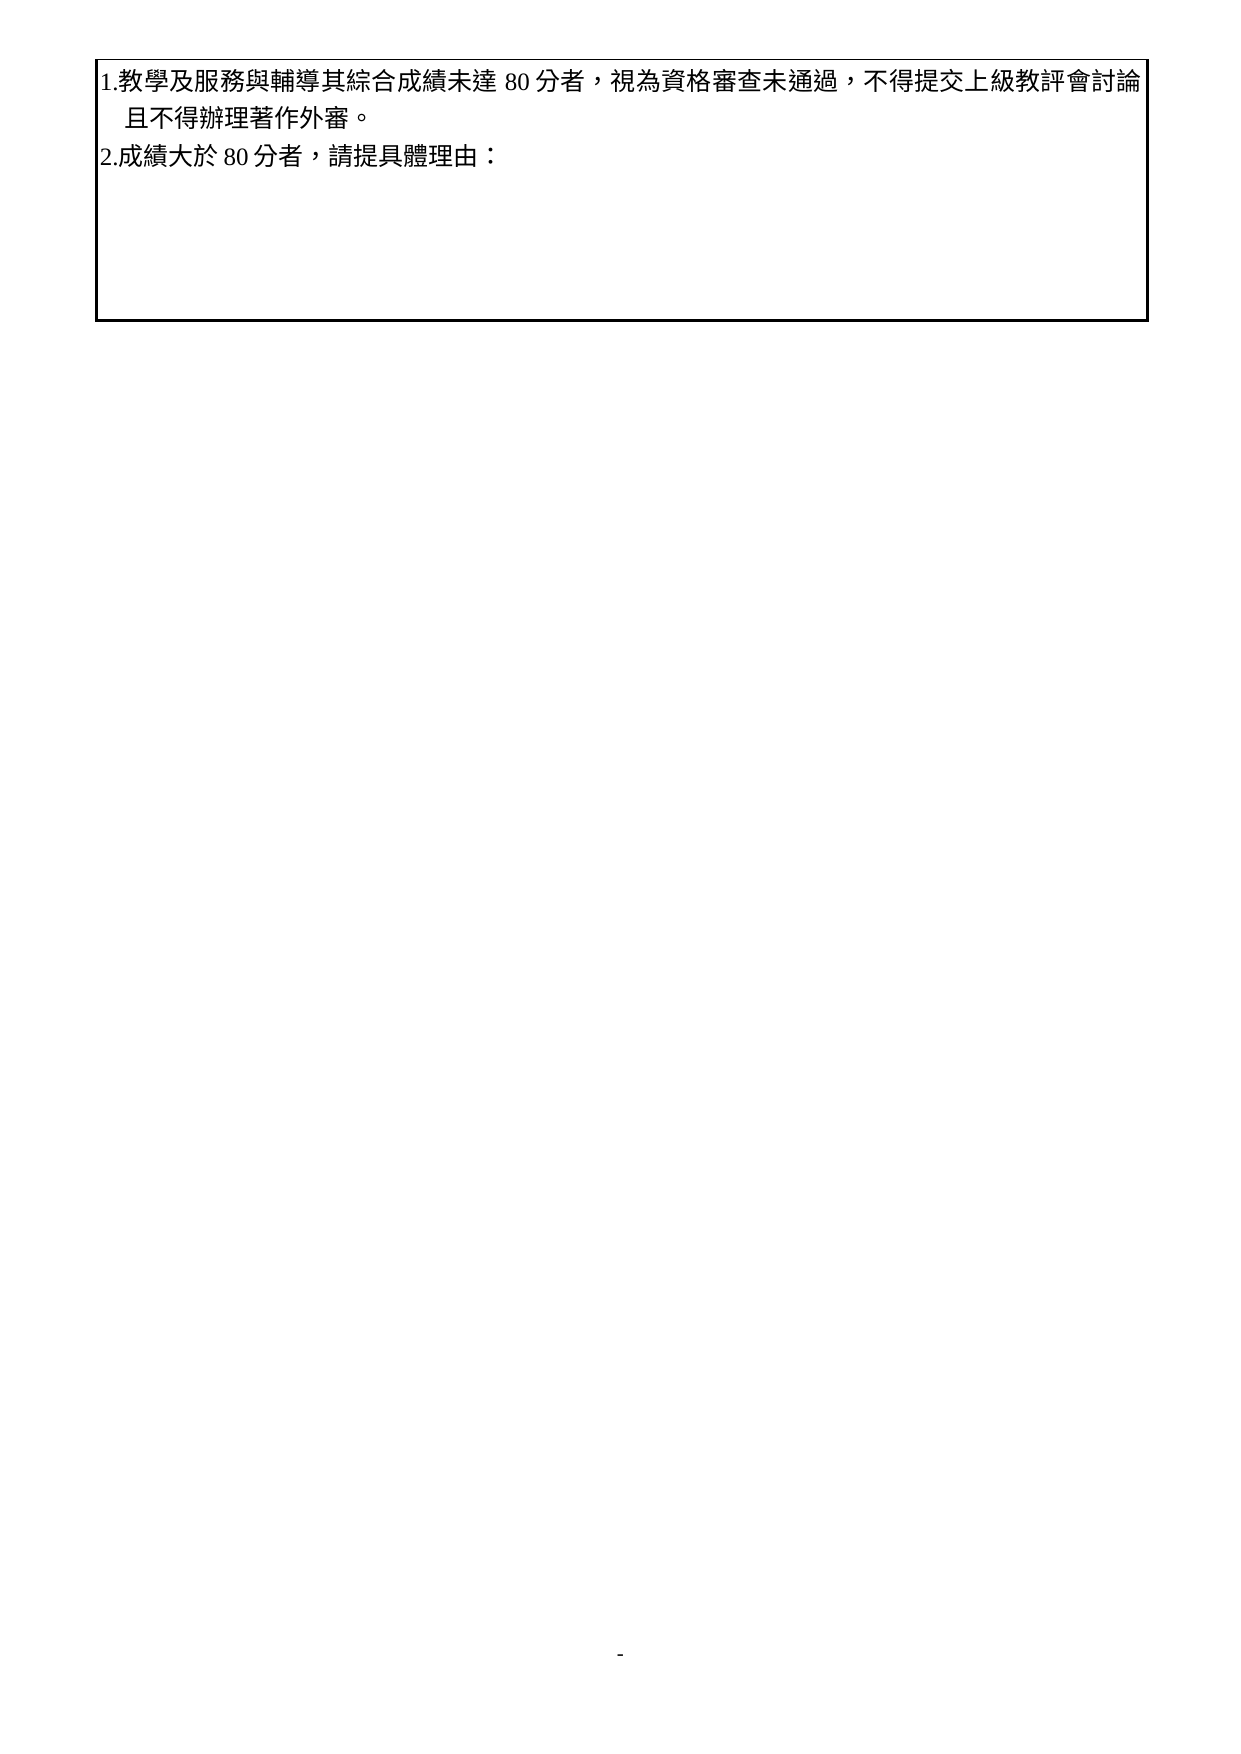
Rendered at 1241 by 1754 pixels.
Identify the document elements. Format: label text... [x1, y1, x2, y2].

table_cell 1.教學及服務與輔導其綜合成績未達80分者，視為資格審查未通過，不得提交上級教評會討論且不得辦理著作外審。 2.成績大於80分者，請提具體理由： [98, 60, 1146, 319]
